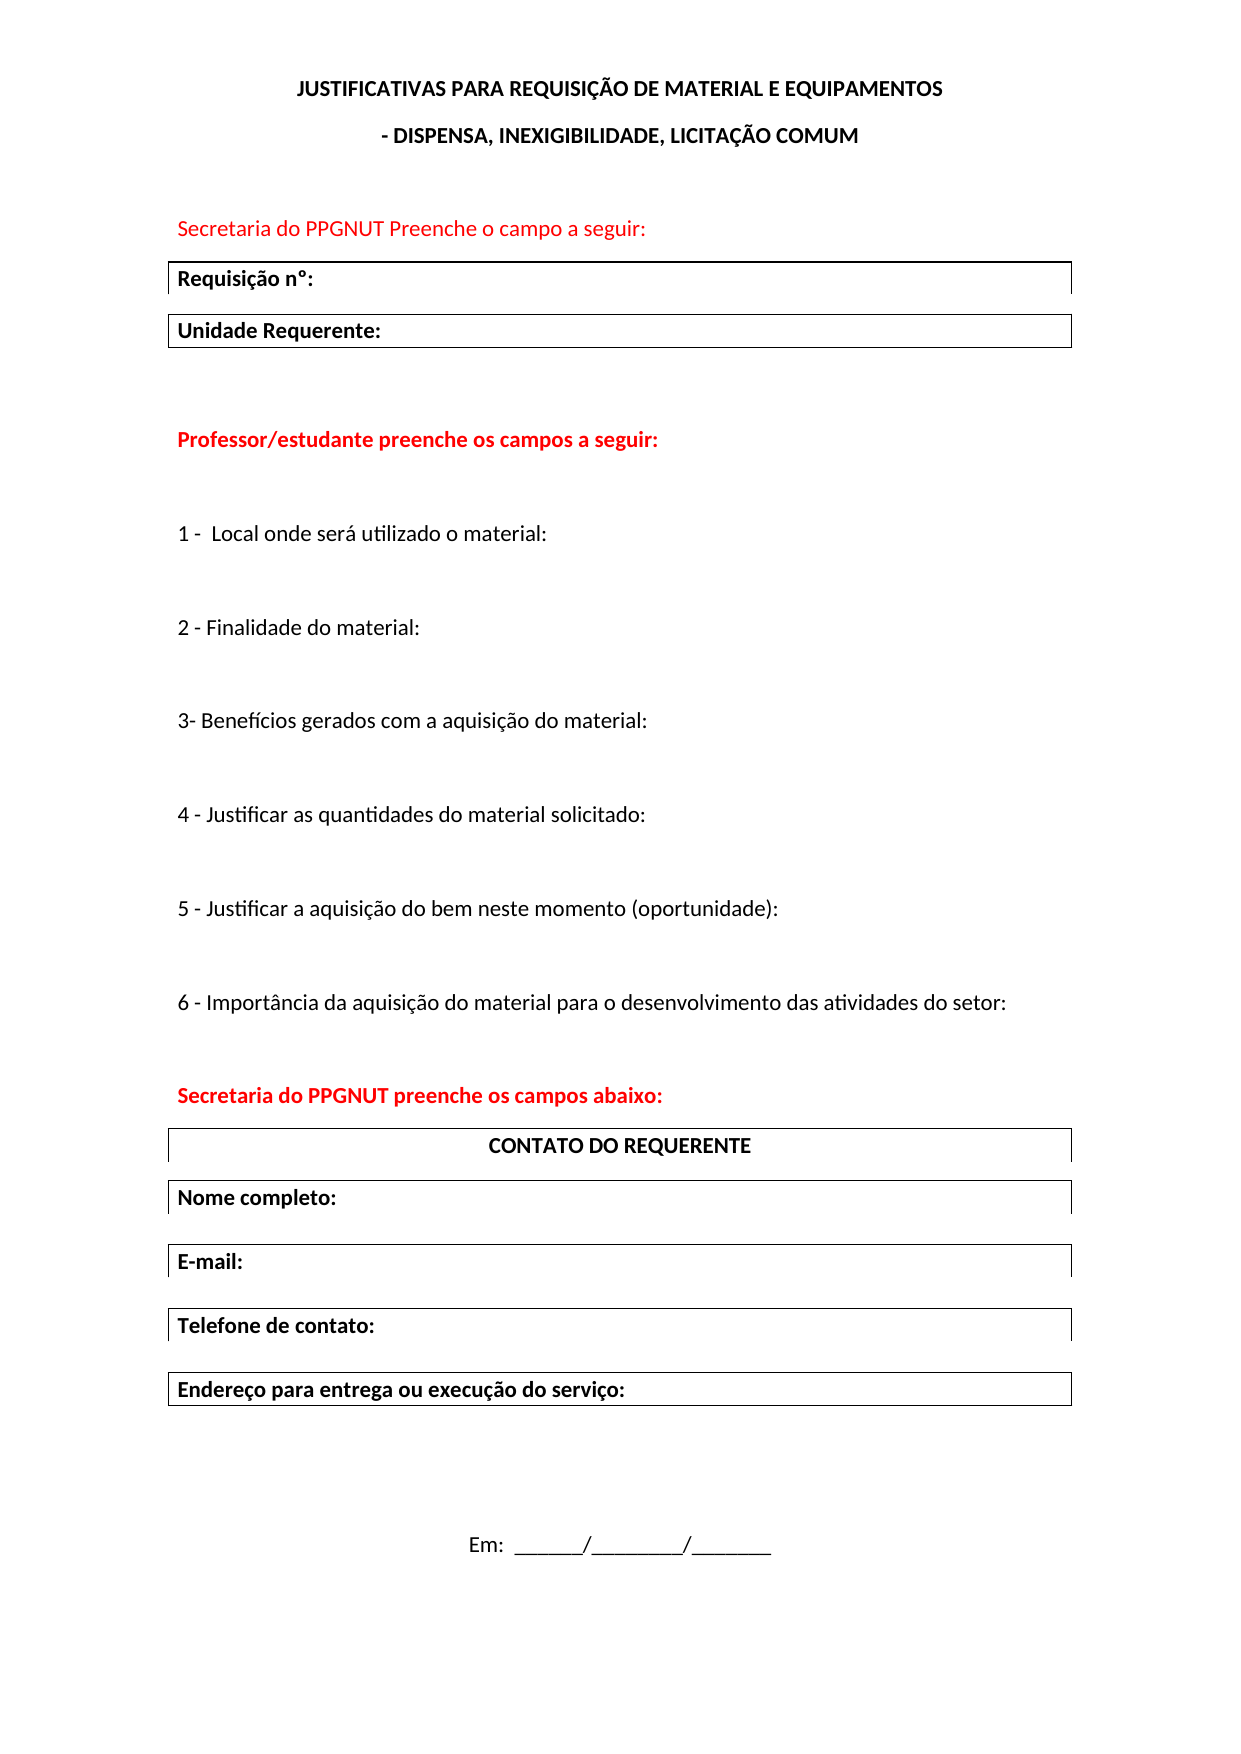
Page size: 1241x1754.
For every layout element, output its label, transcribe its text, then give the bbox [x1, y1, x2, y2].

text - DISPENSA, INEXIGIBILIDADE, LICITAÇÃO COMUM [177, 121, 1063, 149]
text Telefone de contato: [169, 1309, 1071, 1341]
text Nome completo: [169, 1181, 1071, 1214]
text Secretaria do PPGNUT preenche os campos abaixo: [177, 1081, 1063, 1109]
text 5 - Justificar a aquisição do bem neste momento (oportunidade): [177, 894, 1063, 922]
text E-mail: [169, 1245, 1071, 1277]
text 1 - Local onde será utilizado o material: [177, 519, 1063, 547]
text 3- Benefícios gerados com a aquisição do material: [177, 706, 1063, 734]
text Unidade Requerente: [169, 315, 1071, 347]
text Requisição nº: [169, 263, 1071, 294]
text Secretaria do PPGNUT Preenche o campo a seguir: [177, 214, 1063, 242]
text Professor/estudante preenche os campos a seguir: [177, 425, 1063, 453]
text CONTATO DO REQUERENTE [169, 1129, 1071, 1162]
text 6 - Importância da aquisição do material para o desenvolvimento das atividades do setor: [177, 988, 1063, 1016]
text Endereço para entrega ou execução do serviço: [169, 1373, 1071, 1405]
text JUSTIFICATIVAS PARA REQUISIÇÃO DE MATERIAL E EQUIPAMENTOS [177, 74, 1063, 102]
text 4 - Justificar as quantidades do material solicitado: [177, 800, 1063, 828]
text Em: ______/________/_______ [177, 1531, 1063, 1559]
text 2 - Finalidade do material: [177, 613, 1063, 641]
